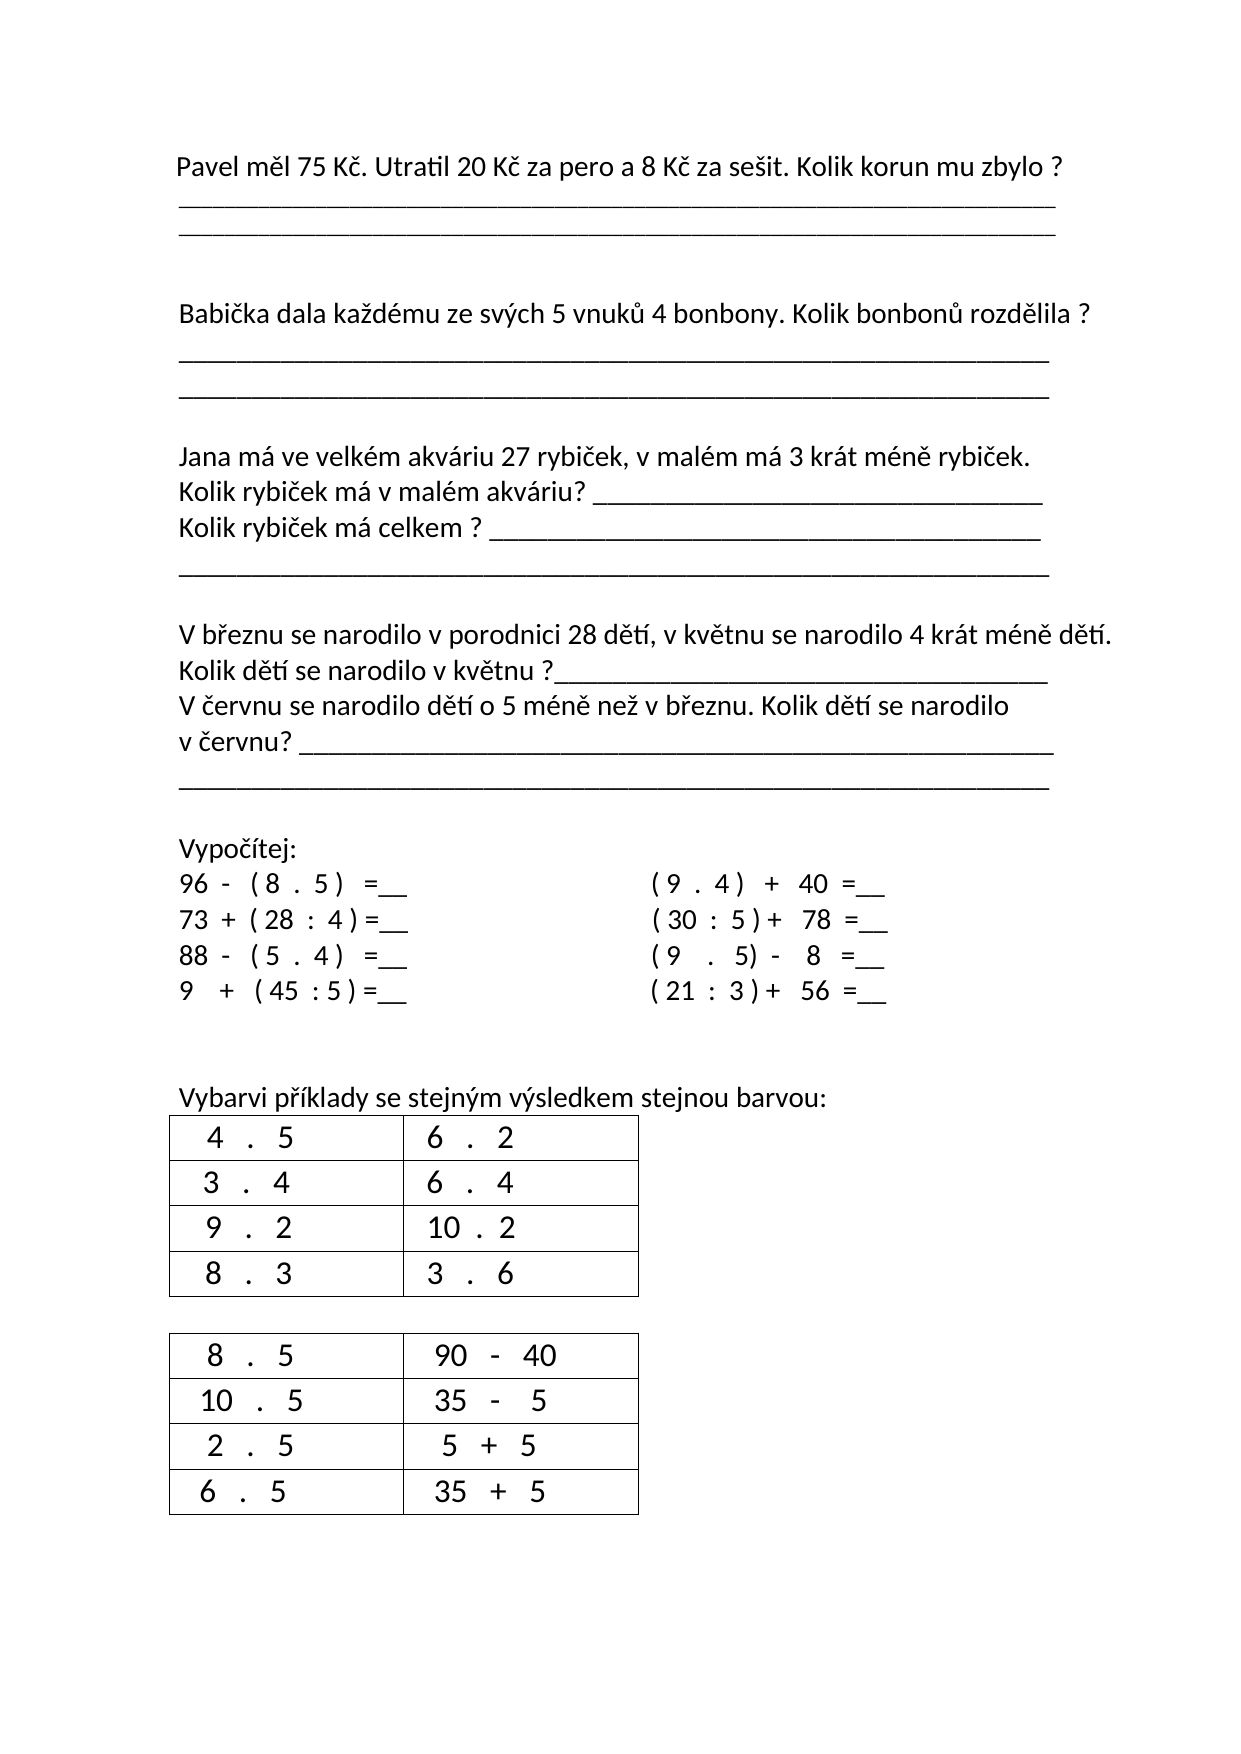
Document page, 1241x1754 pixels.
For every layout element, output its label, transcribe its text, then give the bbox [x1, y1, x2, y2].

text Kolik rybiček má v malém akváriu? _______________________________ [178, 473, 1122, 509]
table_cell 35 - 5 [404, 1379, 638, 1423]
table_cell 10 . 2 [404, 1206, 638, 1251]
text V červnu se narodilo dětí o 5 méně než v březnu. Kolik dětí se narodilo v červnu? ____________________________________________________ [178, 687, 1122, 758]
text ____________________________________________________________ [178, 367, 1122, 402]
text V březnu se narodilo v porodnici 28 dětí, v květnu se narodilo 4 krát méně dětí. [178, 616, 1122, 652]
table_cell 3 . 4 [170, 1161, 403, 1205]
table_header 6 . 2 [404, 1116, 638, 1160]
text Vybarvi příklady se stejným výsledkem stejnou barvou: [178, 1079, 1122, 1115]
text ____________________________________________________________ [178, 545, 1122, 580]
table_cell 6 . 4 [404, 1161, 638, 1205]
table_header 90 - 40 [404, 1334, 638, 1378]
table_cell 10 . 5 [170, 1379, 403, 1423]
table_header 8 . 5 [170, 1334, 403, 1378]
table_cell 5 + 5 [404, 1424, 638, 1468]
text ____________________________________________________________ [178, 758, 1122, 794]
text 73 + ( 28 : 4 ) =__ ( 30 : 5 ) + 78 =__ [178, 901, 1122, 937]
table_cell 3 . 6 [404, 1252, 638, 1296]
text 9 + ( 45 : 5 ) =__ ( 21 : 3 ) + 56 =__ [178, 972, 1122, 1008]
text Jana má ve velkém akváriu 27 rybiček, v malém má 3 krát méně rybiček. [178, 438, 1122, 473]
text Vypočítej: [178, 830, 1122, 865]
text Kolik dětí se narodilo v květnu ?__________________________________ [178, 652, 1122, 687]
text Pavel měl 75 Kč. Utratil 20 Kč za pero a 8 Kč za sešit. Kolik korun mu zbylo ? [103, 148, 1122, 183]
text Kolik rybiček má celkem ? ______________________________________ [178, 509, 1122, 545]
table_cell 6 . 5 [170, 1470, 403, 1514]
text 96 - ( 8 . 5 ) =__ ( 9 . 4 ) + 40 =__ [178, 865, 1122, 901]
text _____________________________________________________________________________ [178, 211, 1122, 239]
text ____________________________________________________________ [178, 331, 1122, 367]
text Babička dala každému ze svých 5 vnuků 4 bonbony. Kolik bonbonů rozdělila ? [178, 295, 1122, 331]
table_header 4 . 5 [170, 1116, 403, 1160]
table_cell 8 . 3 [170, 1252, 403, 1296]
table_cell 2 . 5 [170, 1424, 403, 1468]
text _____________________________________________________________________________ [178, 183, 1122, 211]
text 88 - ( 5 . 4 ) =__ ( 9 . 5) - 8 =__ [178, 937, 1122, 972]
table_cell 35 + 5 [404, 1470, 638, 1514]
table_cell 9 . 2 [170, 1206, 403, 1251]
